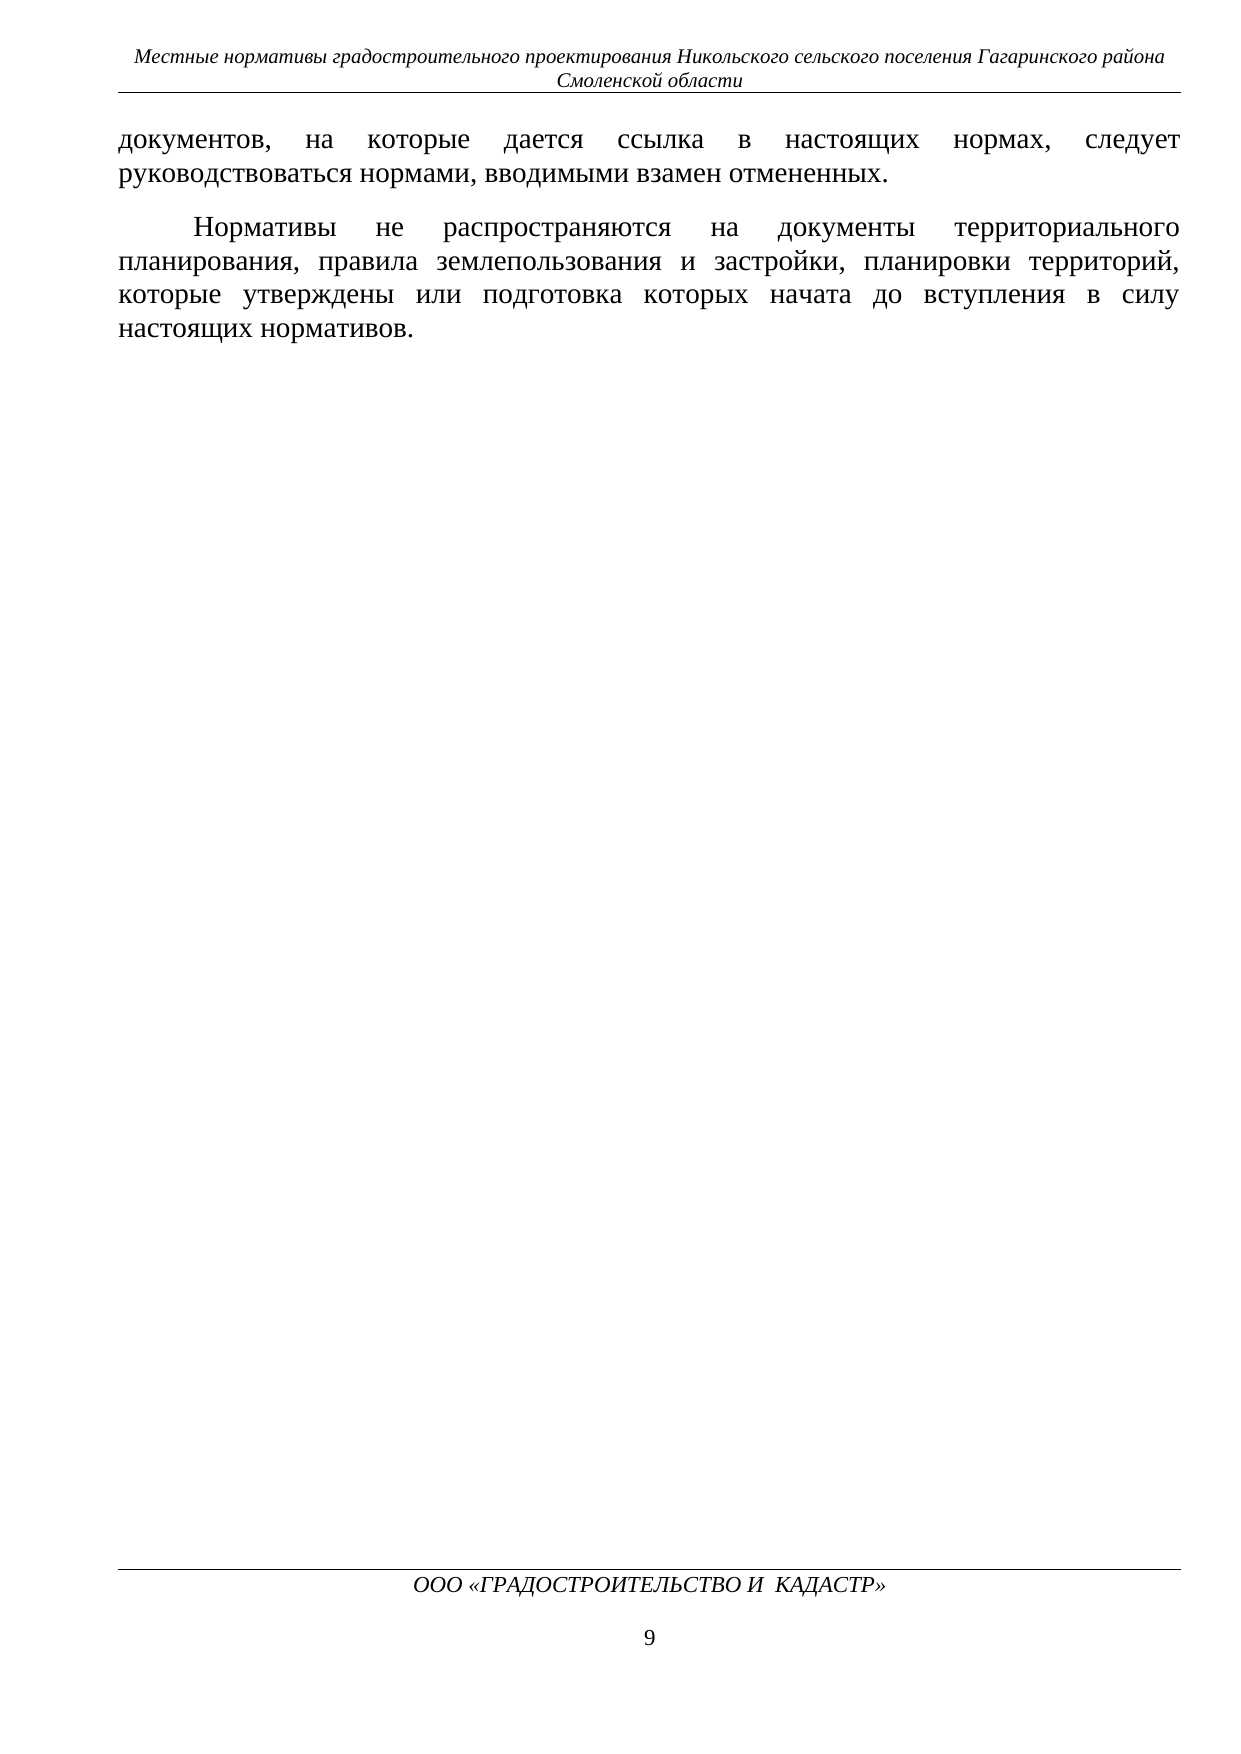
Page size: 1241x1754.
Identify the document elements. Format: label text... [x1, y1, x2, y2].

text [118, 121, 1181, 188]
text Нормативы не распространяются на документы территориального планирования, правила землепользования и застройки, планировки территорий, которые утверждены или подготовка которых начата до вступления в силу настоящих нормативов. [118, 209, 1181, 343]
